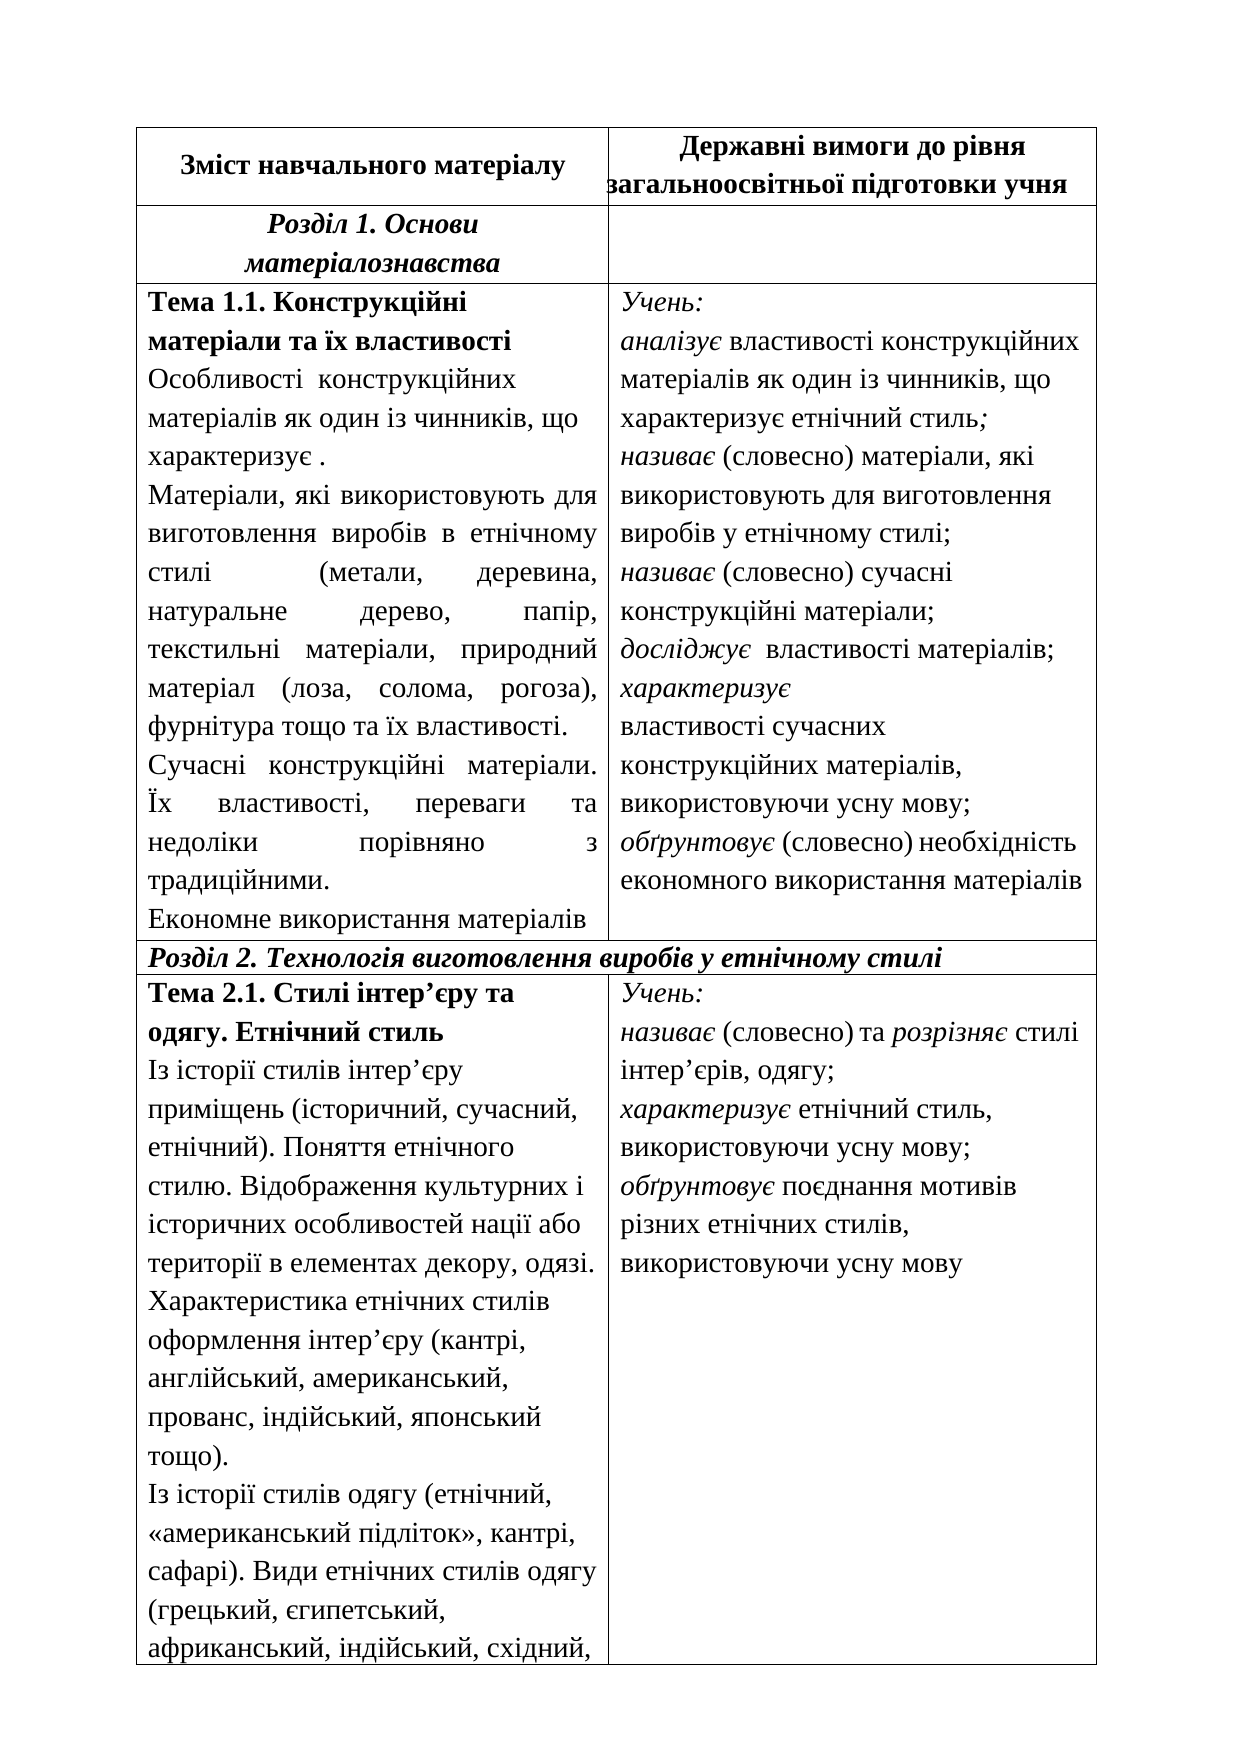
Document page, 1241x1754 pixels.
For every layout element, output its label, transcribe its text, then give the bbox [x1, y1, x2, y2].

table_header Зміст навчального матеріалу [137, 128, 608, 205]
table_cell Тема 1.1. Конструкційні матеріали та їх властивості Особливості конструкційних матеріалів як один із чинників, що характеризує . Матеріали, які використовують для виготовлення виробів в етнічному стилі (метали, деревина, натуральне дерево, папір, текстильні матеріали, природний матеріал (лоза, солома, рогоза), фурнітура тощо та їх властивості. Сучасні конструкційні матеріали. Їх властивості, переваги та недоліки порівняно з традиційними. Економне використання матеріалів [137, 284, 608, 939]
table_cell Учень: аналізує властивості конструкційних матеріалів як один із чинників, що характеризує етнічний стиль; називає (словесно) матеріали, які використовують для виготовлення виробів у етнічному стилі; називає (словесно) сучасні конструкційні матеріали; досліджує властивості матеріалів; характеризує властивості сучасних конструкційних матеріалів, використовуючи усну мову; обґрунтовує (словесно) необхідність економного використання матеріалів [609, 284, 1096, 939]
table_cell Розділ 2. Технологія виготовлення виробів у етнічному стилі [137, 941, 1096, 974]
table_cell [609, 975, 1096, 1664]
table_cell Розділ 1. Основи матеріалознавства [137, 206, 608, 283]
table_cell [137, 975, 608, 1664]
table_header Державні вимоги до рівня загальноосвітньої підготовки учня [609, 128, 1096, 205]
table_cell [609, 206, 1096, 283]
